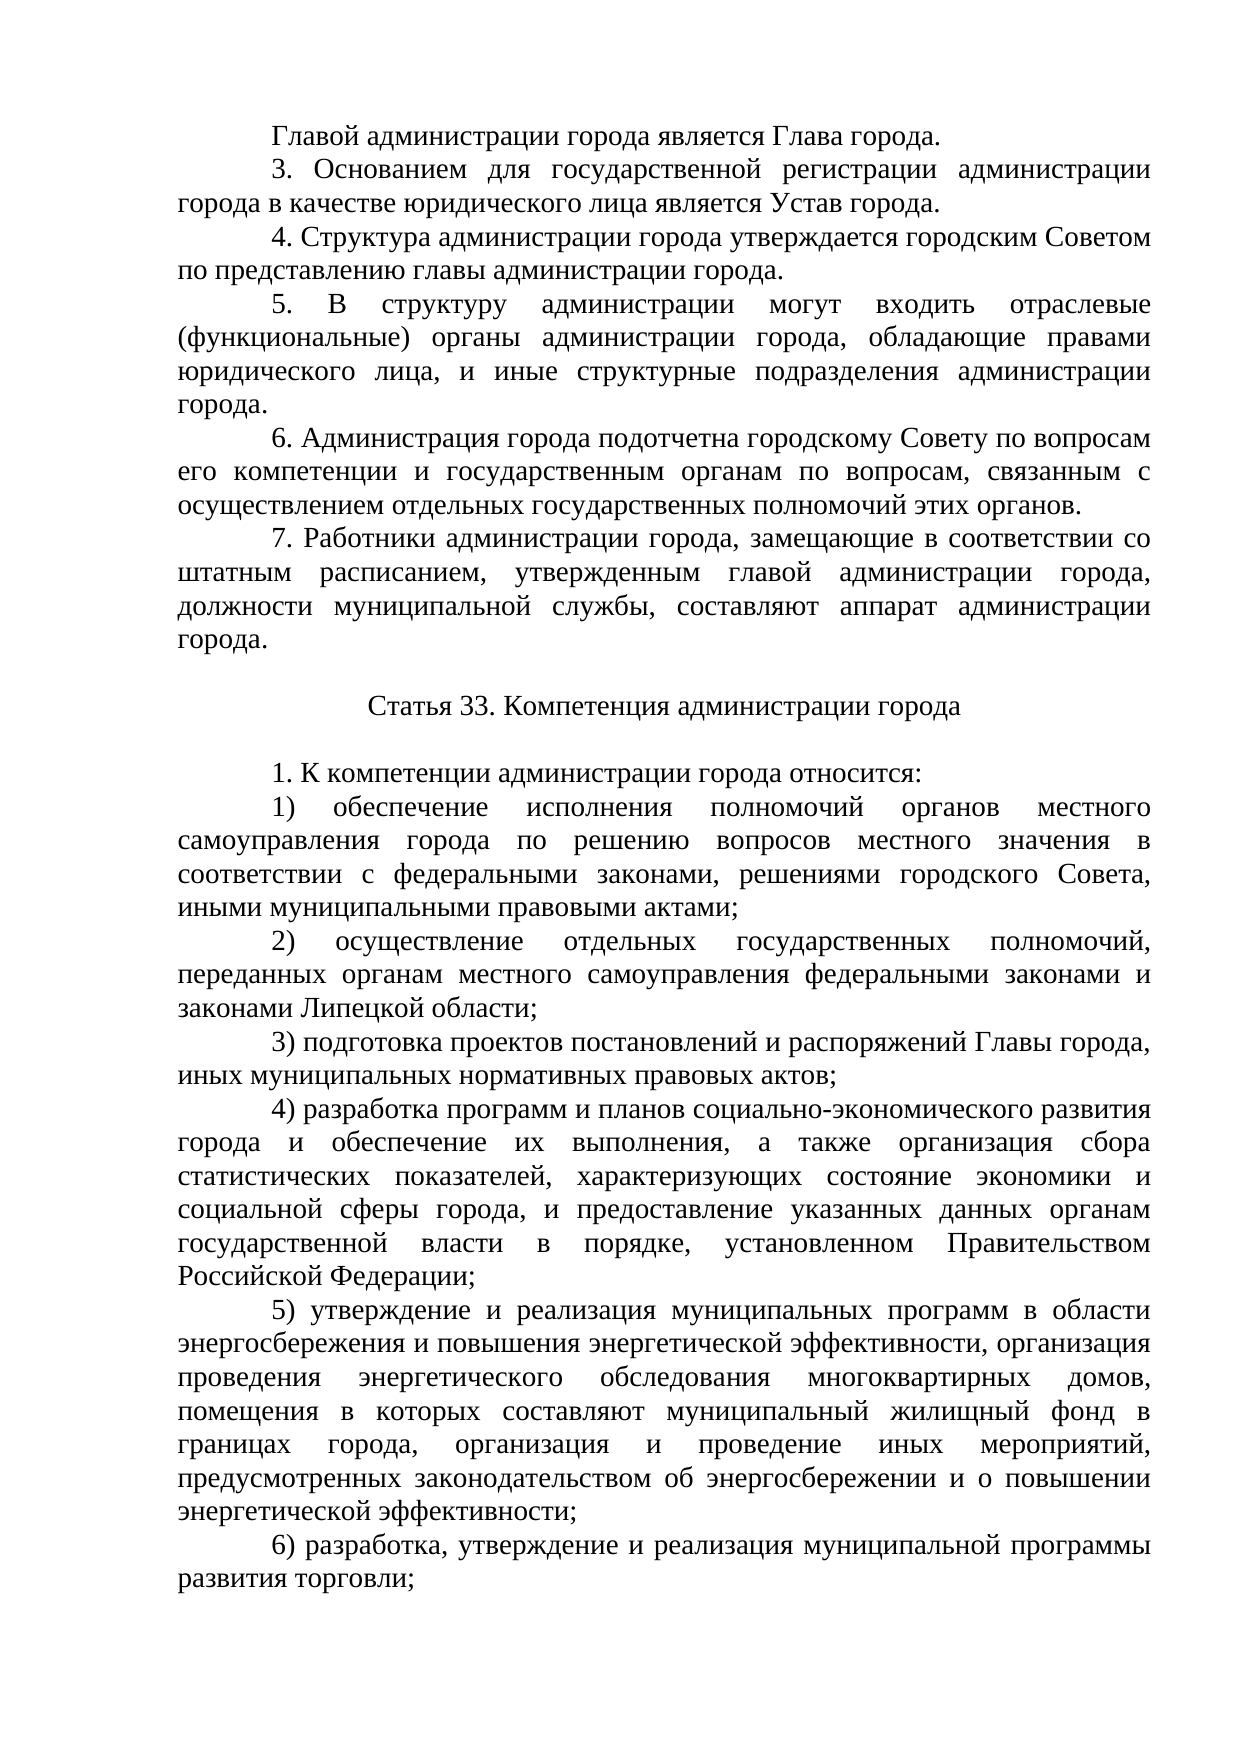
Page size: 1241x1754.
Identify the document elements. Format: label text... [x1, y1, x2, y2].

text 3) подготовка проектов постановлений и распоряжений Главы города, иных муниципальных нормативных правовых актов; [177, 1024, 1152, 1091]
text Статья 33. Компетенция администрации города [177, 688, 1152, 722]
text 2) осуществление отдельных государственных полномочий, переданных органам местного самоуправления федеральными законами и законами Липецкой области; [177, 923, 1152, 1024]
text 1) обеспечение исполнения полномочий органов местного самоуправления города по решению вопросов местного значения в соответствии с федеральными законами, решениями городского Совета, иными муниципальными правовыми актами; [177, 789, 1152, 923]
text 6) разработка, утверждение и реализация муниципальной программы развития торговли; [177, 1527, 1152, 1594]
text 5) утверждение и реализация муниципальных программ в области энергосбережения и повышения энергетической эффективности, организация проведения энергетического обследования многоквартирных домов, помещения в которых составляют муниципальный жилищный фонд в границах города, организация и проведение иных мероприятий, предусмотренных законодательством об энергосбережении и о повышении энергетической эффективности; [177, 1292, 1152, 1527]
text 5. В структуру администрации могут входить отраслевые (функциональные) органы администрации города, обладающие правами юридического лица, и иные структурные подразделения администрации города. [177, 286, 1152, 420]
text 7. Работники администрации города, замещающие в соответствии со штатным расписанием, утвержденным главой администрации города, должности муниципальной службы, составляют аппарат администрации города. [177, 521, 1152, 655]
text 3. Основанием для государственной регистрации администрации города в качестве юридического лица является Устав города. [177, 152, 1152, 219]
text Главой администрации города является Глава города. [177, 118, 1152, 152]
text 6. Администрация города подотчетна городскому Совету по вопросам его компетенции и государственным органам по вопросам, связанным с осуществлением отдельных государственных полномочий этих органов. [177, 420, 1152, 521]
text 4. Структура администрации города утверждается городским Советом по представлению главы администрации города. [177, 219, 1152, 286]
text 1. К компетенции администрации города относится: [177, 755, 1152, 789]
text 4) разработка программ и планов социально-экономического развития города и обеспечение их выполнения, а также организация сбора статистических показателей, характеризующих состояние экономики и социальной сферы города, и предоставление указанных данных органам государственной власти в порядке, установленном Правительством Российской Федерации; [177, 1091, 1152, 1292]
